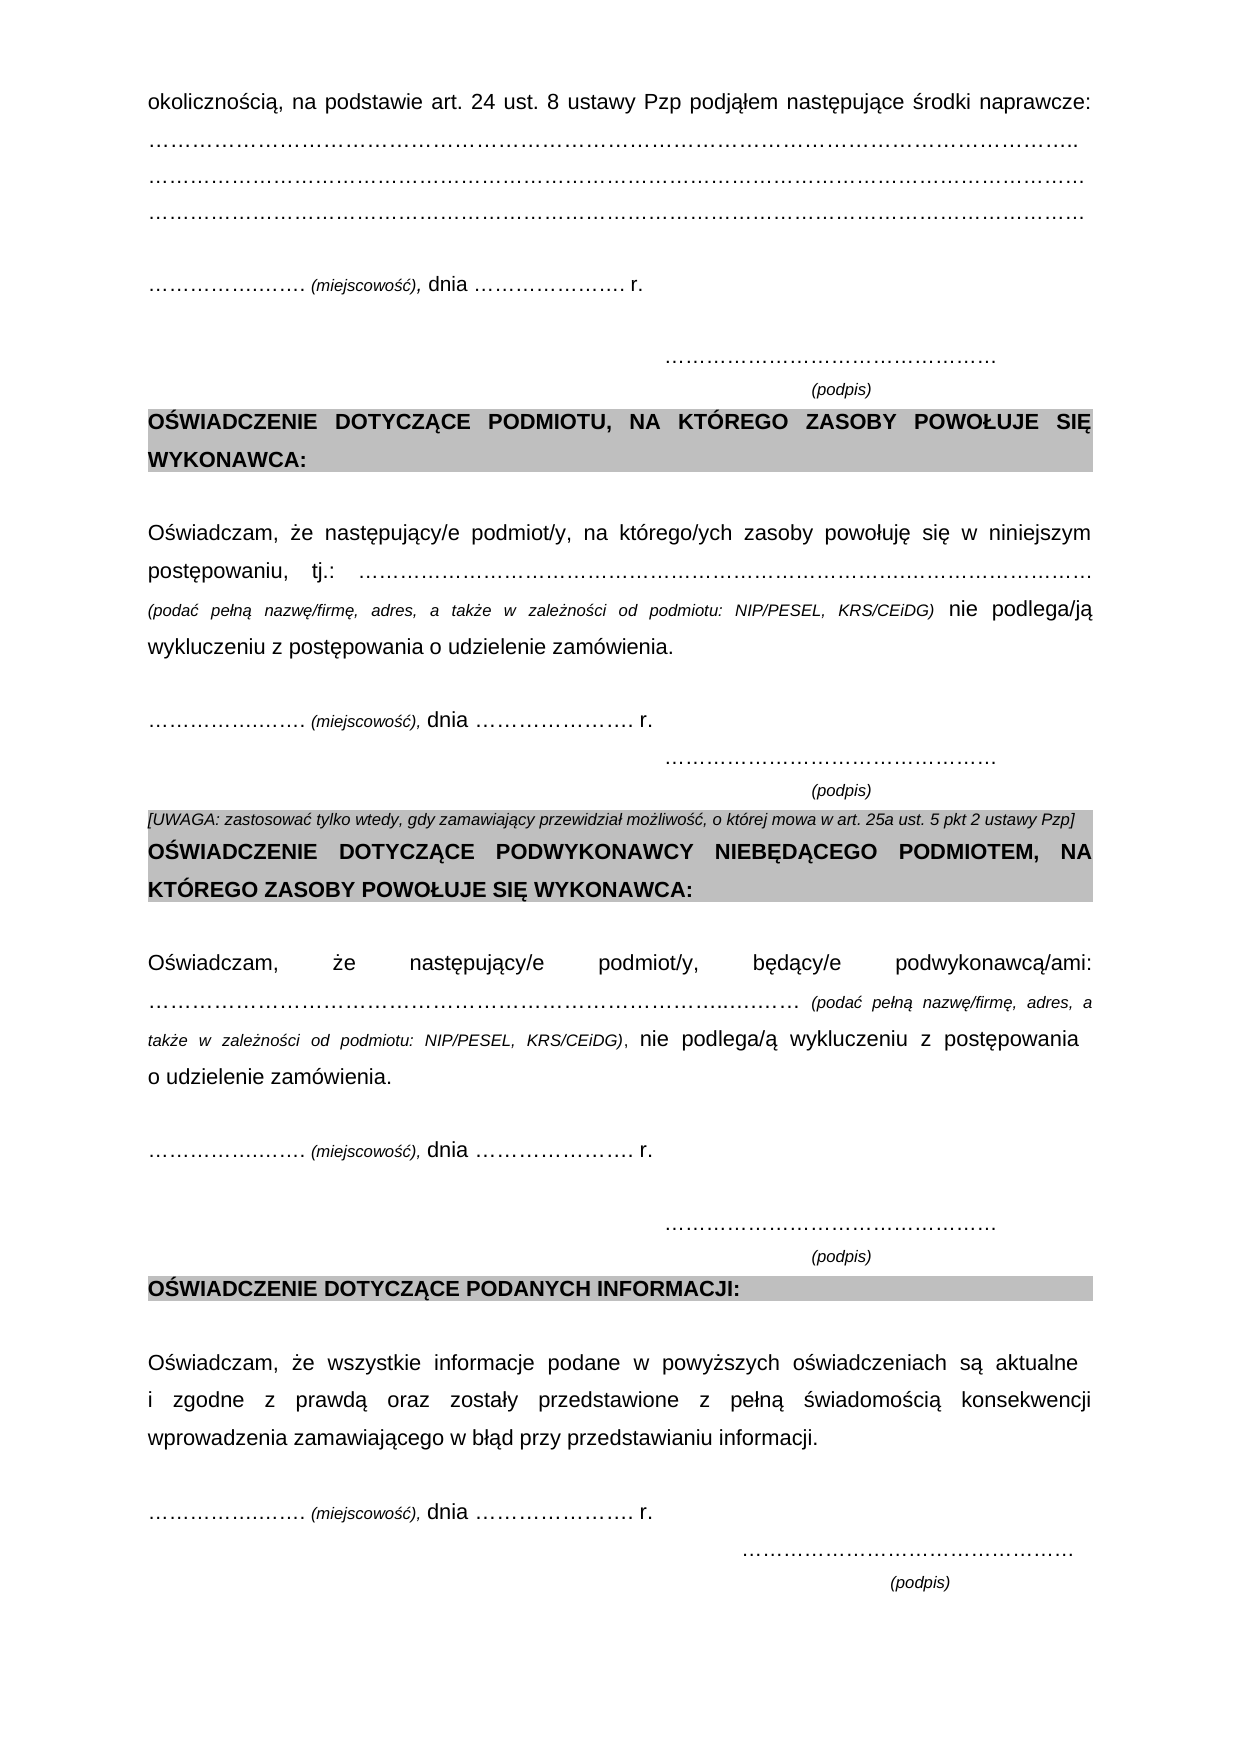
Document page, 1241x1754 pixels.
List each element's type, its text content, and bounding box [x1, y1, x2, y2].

text …………….……. (miejscowość), dnia …………………. r. [148, 1499, 1093, 1524]
text OŚWIADCZENIE DOTYCZĄCE PODANYCH INFORMACJI: [148, 1276, 1093, 1301]
text …………….……. (miejscowość), dnia …………………. r. [148, 707, 1093, 733]
text (podpis) [738, 380, 1093, 399]
text OŚWIADCZENIE DOTYCZĄCE PODMIOTU, NA KTÓREGO ZASOBY POWOŁUJE SIĘ WYKONAWCA: [148, 409, 1093, 472]
text (podpis) [738, 1247, 1093, 1266]
text (podpis) [738, 781, 1093, 800]
text …………….……. (miejscowość), dnia …………………. r. [148, 1137, 1093, 1163]
text ………………………………………… [148, 1211, 1093, 1235]
text [UWAGA: zastosować tylko wtedy, gdy zamawiający przewidział możliwość, o której mowa w art. 25a ust. 5 pkt 2 ustawy Pzp] [148, 810, 1093, 829]
text …………….……. (miejscowość), dnia …………………. r. [148, 272, 1093, 296]
text Oświadczam, że następujący/e podmiot/y, na którego/ych zasoby powołuję się w niniejszym postępowaniu, tj.: …………………………………………………………………….……………………… (podać pełną nazwę/firmę, adres, a także w zależności od podmiotu: NIP/PESEL, KRS/CEiDG) nie podlega/ją wykluczeniu z postępowania o udzielenie zamówienia. [148, 520, 1093, 659]
text ………………………………………… [148, 745, 1093, 769]
text (podpis) [738, 1573, 1093, 1592]
text ……………………………………………………………………………………………………………………………………………………………………………………………………………………………………………… [148, 164, 1093, 224]
text Oświadczam, że wszystkie informacje podane w powyższych oświadczeniach są aktualne i zgodne z prawdą oraz zostały przedstawione z pełną świadomością konsekwencji wprowadzenia zamawiającego w błąd przy przedstawianiu informacji. [148, 1349, 1093, 1450]
text ………………………………………… [148, 1537, 1093, 1561]
text Oświadczam, że następujący/e podmiot/y, będący/e podwykonawcą/ami: ……………………………………………………………………..….…… (podać pełną nazwę/firmę, adres, a także w zależności od podmiotu: NIP/PESEL, KRS/CEiDG), nie podlega/ą wykluczeniu z postępowania o udzielenie zamówienia. [148, 950, 1093, 1089]
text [148, 89, 1093, 152]
text ………………………………………… [148, 344, 1093, 368]
text OŚWIADCZENIE DOTYCZĄCE PODWYKONAWCY NIEBĘDĄCEGO PODMIOTEM, NA KTÓREGO ZASOBY POWOŁUJE SIĘ WYKONAWCA: [148, 839, 1093, 902]
